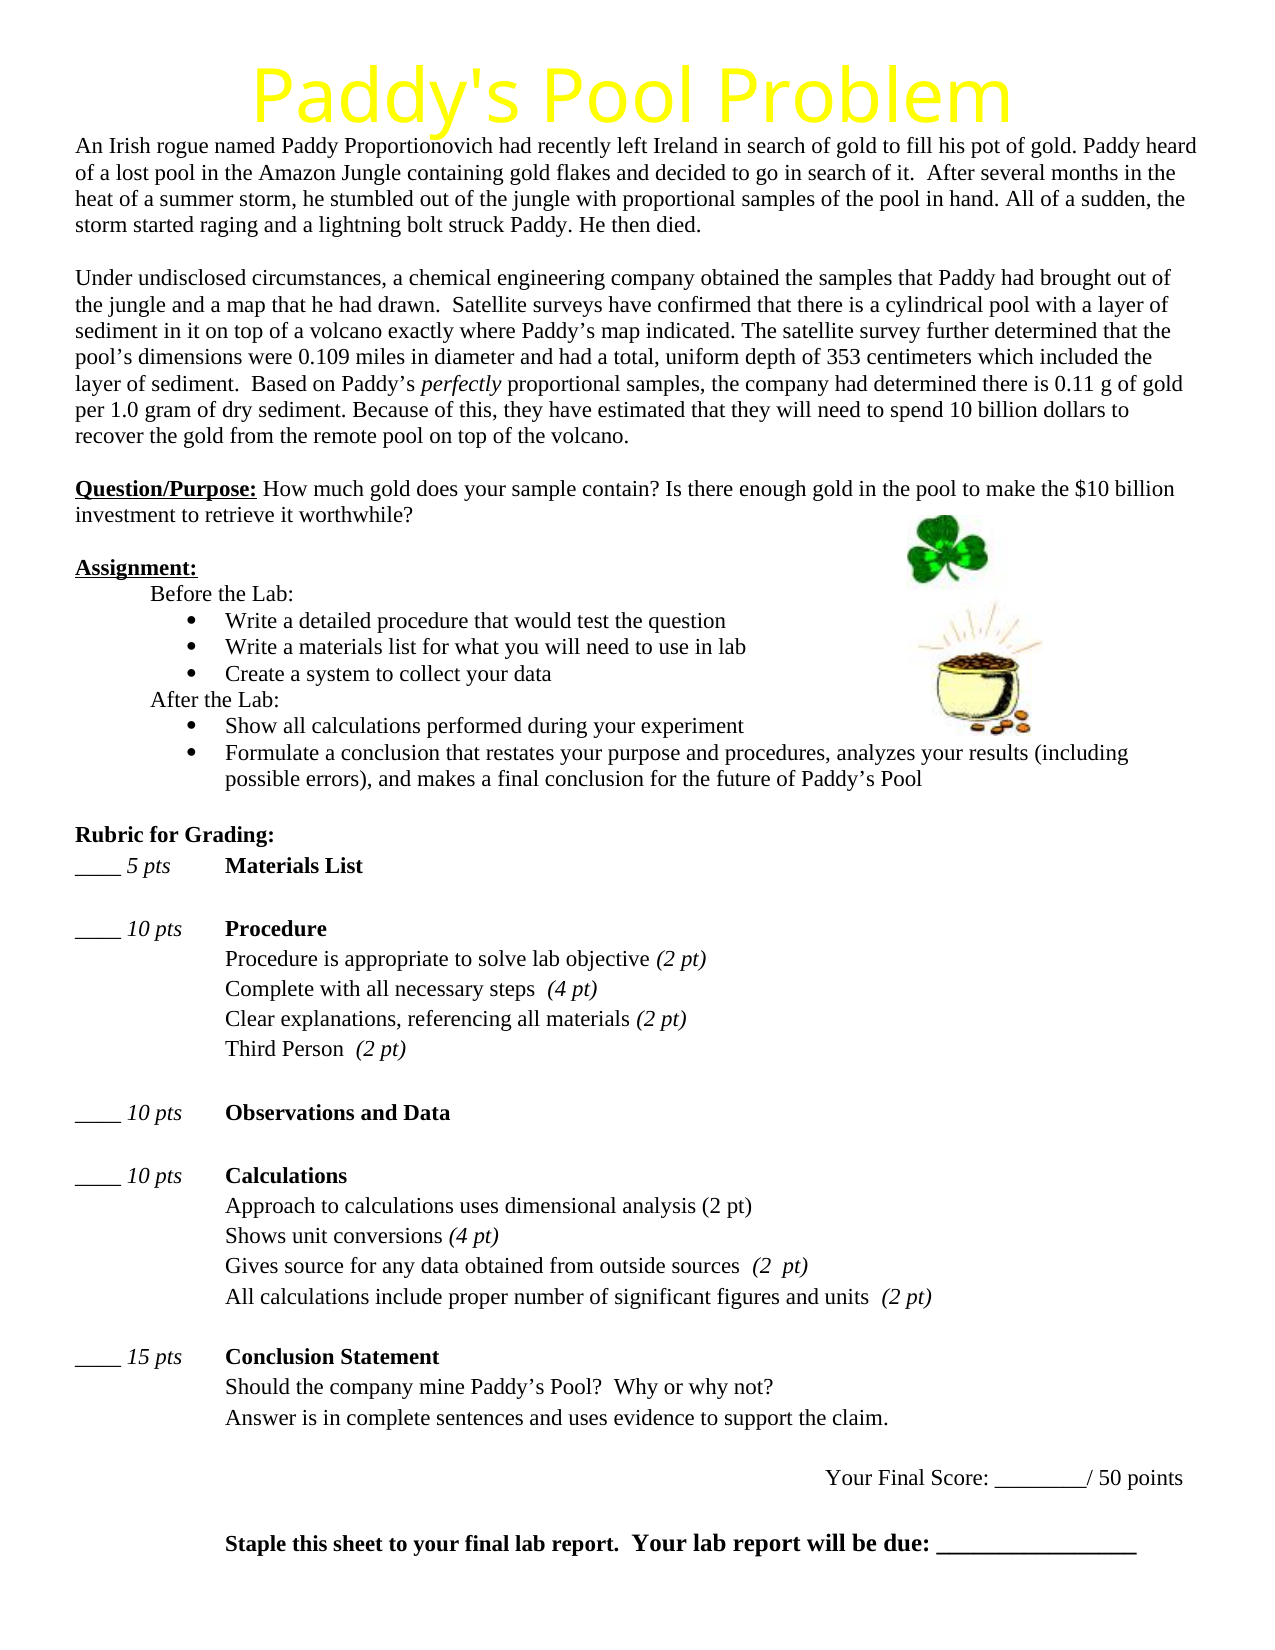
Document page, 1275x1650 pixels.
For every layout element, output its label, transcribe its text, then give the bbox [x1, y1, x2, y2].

text Shows unit conversions (4 pt) [75, 1222, 1200, 1249]
text An Irish rogue named Paddy Proportionovich had recently left Ireland in search of gold to fill his pot of gold. Paddy heard of a lost pool in the Amazon Jungle containing gold flakes and decided to go in search of it. After several months in the heat of a summer storm, he stumbled out of the jungle with proportional samples of the pool in hand. All of a sudden, the storm started raging and a lightning bolt struck Paddy. He then died. [75, 132, 1200, 238]
text All calculations include proper number of significant figures and units (2 pt) [75, 1283, 1200, 1309]
text Rubric for Grading: [75, 822, 1200, 848]
text Before the Lab: [75, 581, 1200, 607]
list Show all calculations performed during your experiment [187, 712, 1200, 739]
list Write a detailed procedure that would test the question [187, 607, 1200, 633]
list Create a system to collect your data [187, 659, 1200, 686]
text Clear explanations, referencing all materials (2 pt) [75, 1005, 1200, 1032]
list Formulate a conclusion that restates your purpose and procedures, analyzes your results (including possible errors), and makes a final conclusion for the future of Paddy’s Pool [187, 739, 1200, 791]
text Your Final Score: ________/ 50 points [825, 1434, 1200, 1523]
text Question/Purpose: How much gold does your sample contain? Is there enough gold in the pool to make the $10 billion investment to retrieve it worthwhile? [75, 475, 1200, 528]
text ____ 5 pts Materials List [75, 852, 1200, 878]
text Assignment: [75, 554, 1200, 581]
picture [906, 528, 1043, 554]
text Under undisclosed circumstances, a chemical engineering company obtained the samples that Paddy had brought out of the jungle and a map that he had drawn. Satellite surveys have confirmed that there is a cylindrical pool with a layer of sediment in it on top of a volcano exactly where Paddy’s map indicated. The satellite survey further determined that the pool’s dimensions were 0.109 miles in diameter and had a total, uniform depth of 353 centimeters which included the layer of sediment. Based on Paddy’s perfectly proportional samples, the company had determined there is 0.11 g of gold per 1.0 gram of dry sediment. Because of this, they have estimated that they will need to spend 10 billion dollars to recover the gold from the remote pool on top of the volcano. [75, 264, 1200, 449]
list Write a materials list for what you will need to use in lab [187, 633, 1200, 659]
text Procedure is appropriate to solve lab objective (2 pt) [75, 945, 1200, 971]
text ____ 10 pts Calculations [75, 1162, 1200, 1188]
text Approach to calculations uses dimensional analysis (2 pt) [150, 1192, 1200, 1218]
text ____ 10 pts Procedure [75, 914, 1200, 941]
text After the Lab: [150, 686, 1200, 712]
text Complete with all necessary steps (4 pt) [75, 975, 1200, 1001]
text ____ 10 pts Observations and Data [75, 1099, 1200, 1125]
text Third Person (2 pt) [75, 1035, 1200, 1095]
text Answer is in complete sentences and uses evidence to support the claim. [75, 1403, 1200, 1430]
text Should the company mine Paddy’s Pool? Why or why not? [150, 1373, 1200, 1400]
text Staple this sheet to your final lab report. Your lab report will be due: ________________ [150, 1528, 1200, 1556]
text Gives source for any data obtained from outside sources (2 pt) [75, 1252, 1200, 1279]
text ____ 15 pts Conclusion Statement [75, 1343, 1200, 1369]
